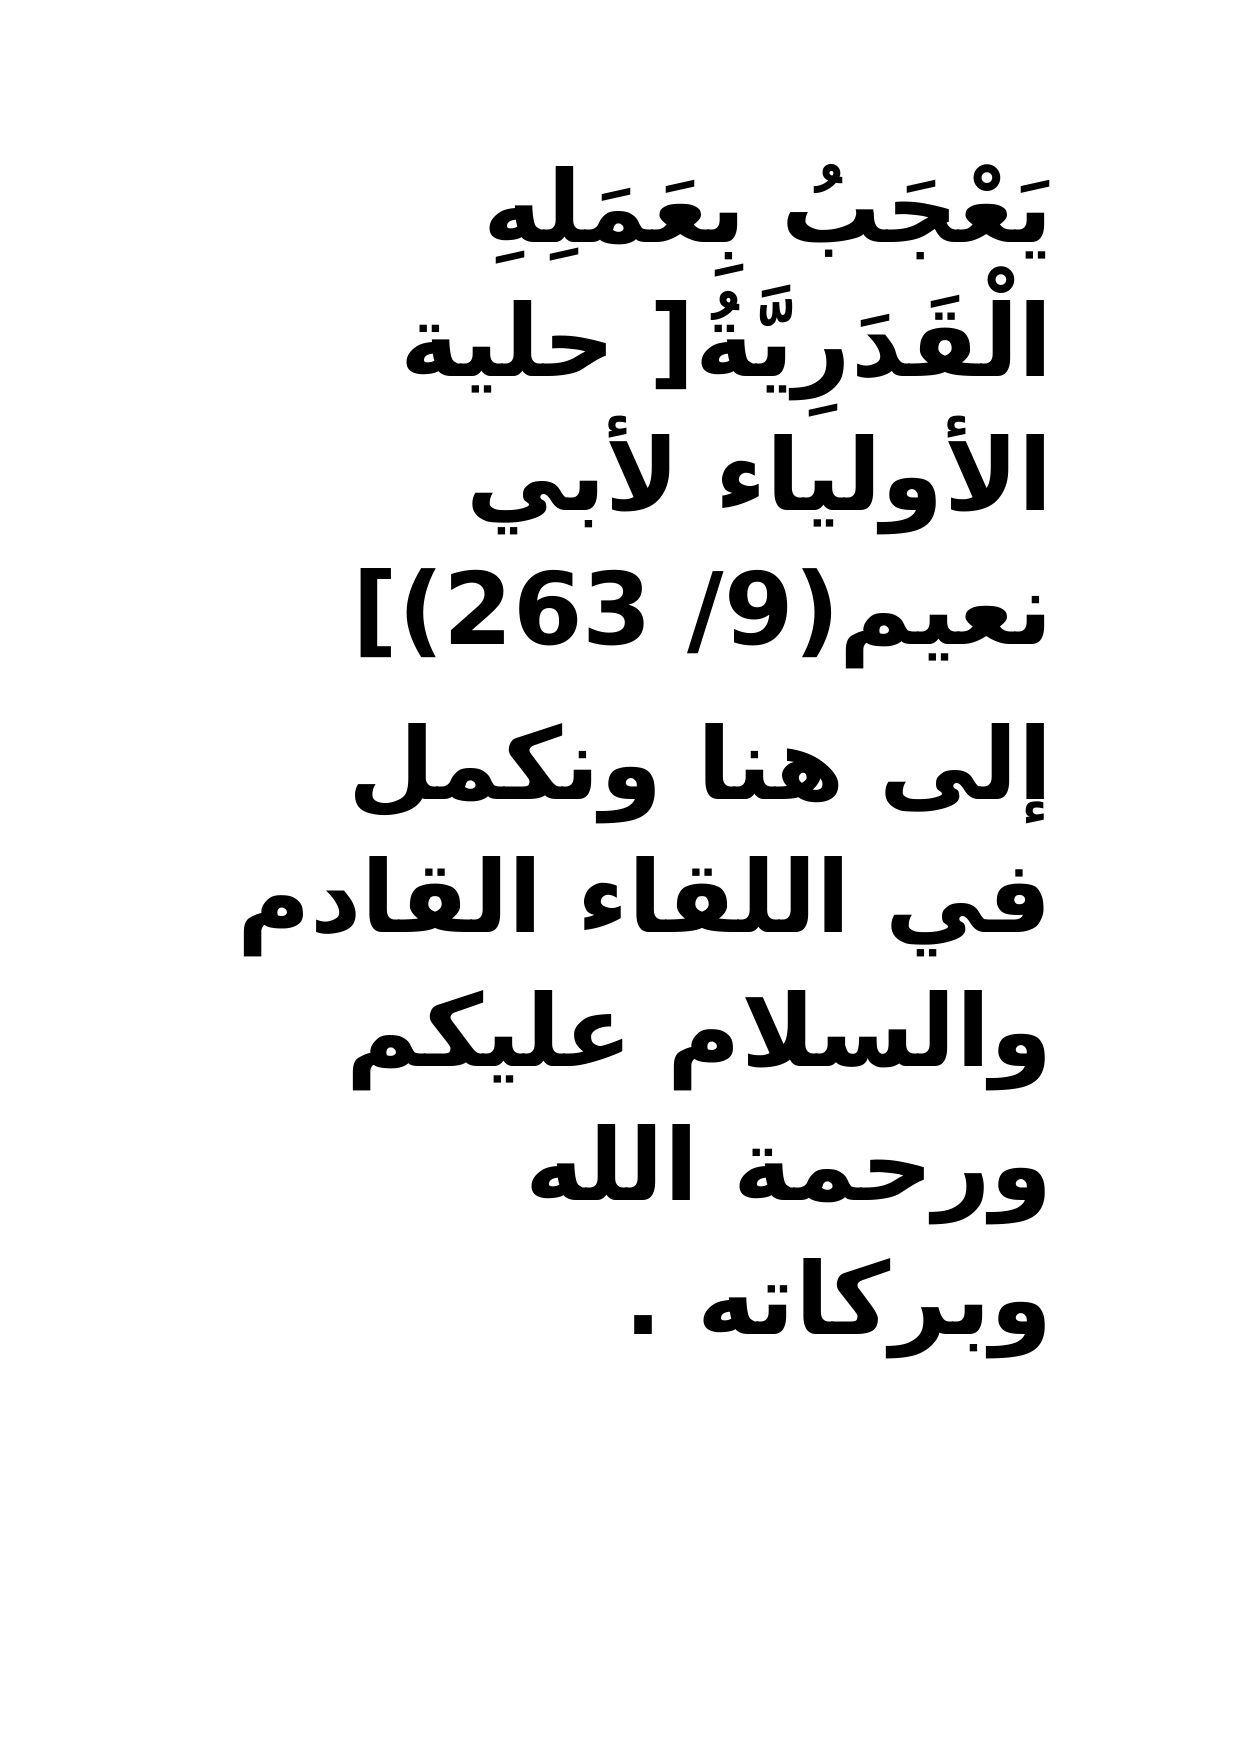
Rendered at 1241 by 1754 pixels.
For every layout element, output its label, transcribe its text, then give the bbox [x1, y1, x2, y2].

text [187, 150, 1053, 668]
text إلى هنا ونكمل في اللقاء القادم والسلام عليكم ورحمة الله وبركاته . [187, 706, 1053, 1358]
